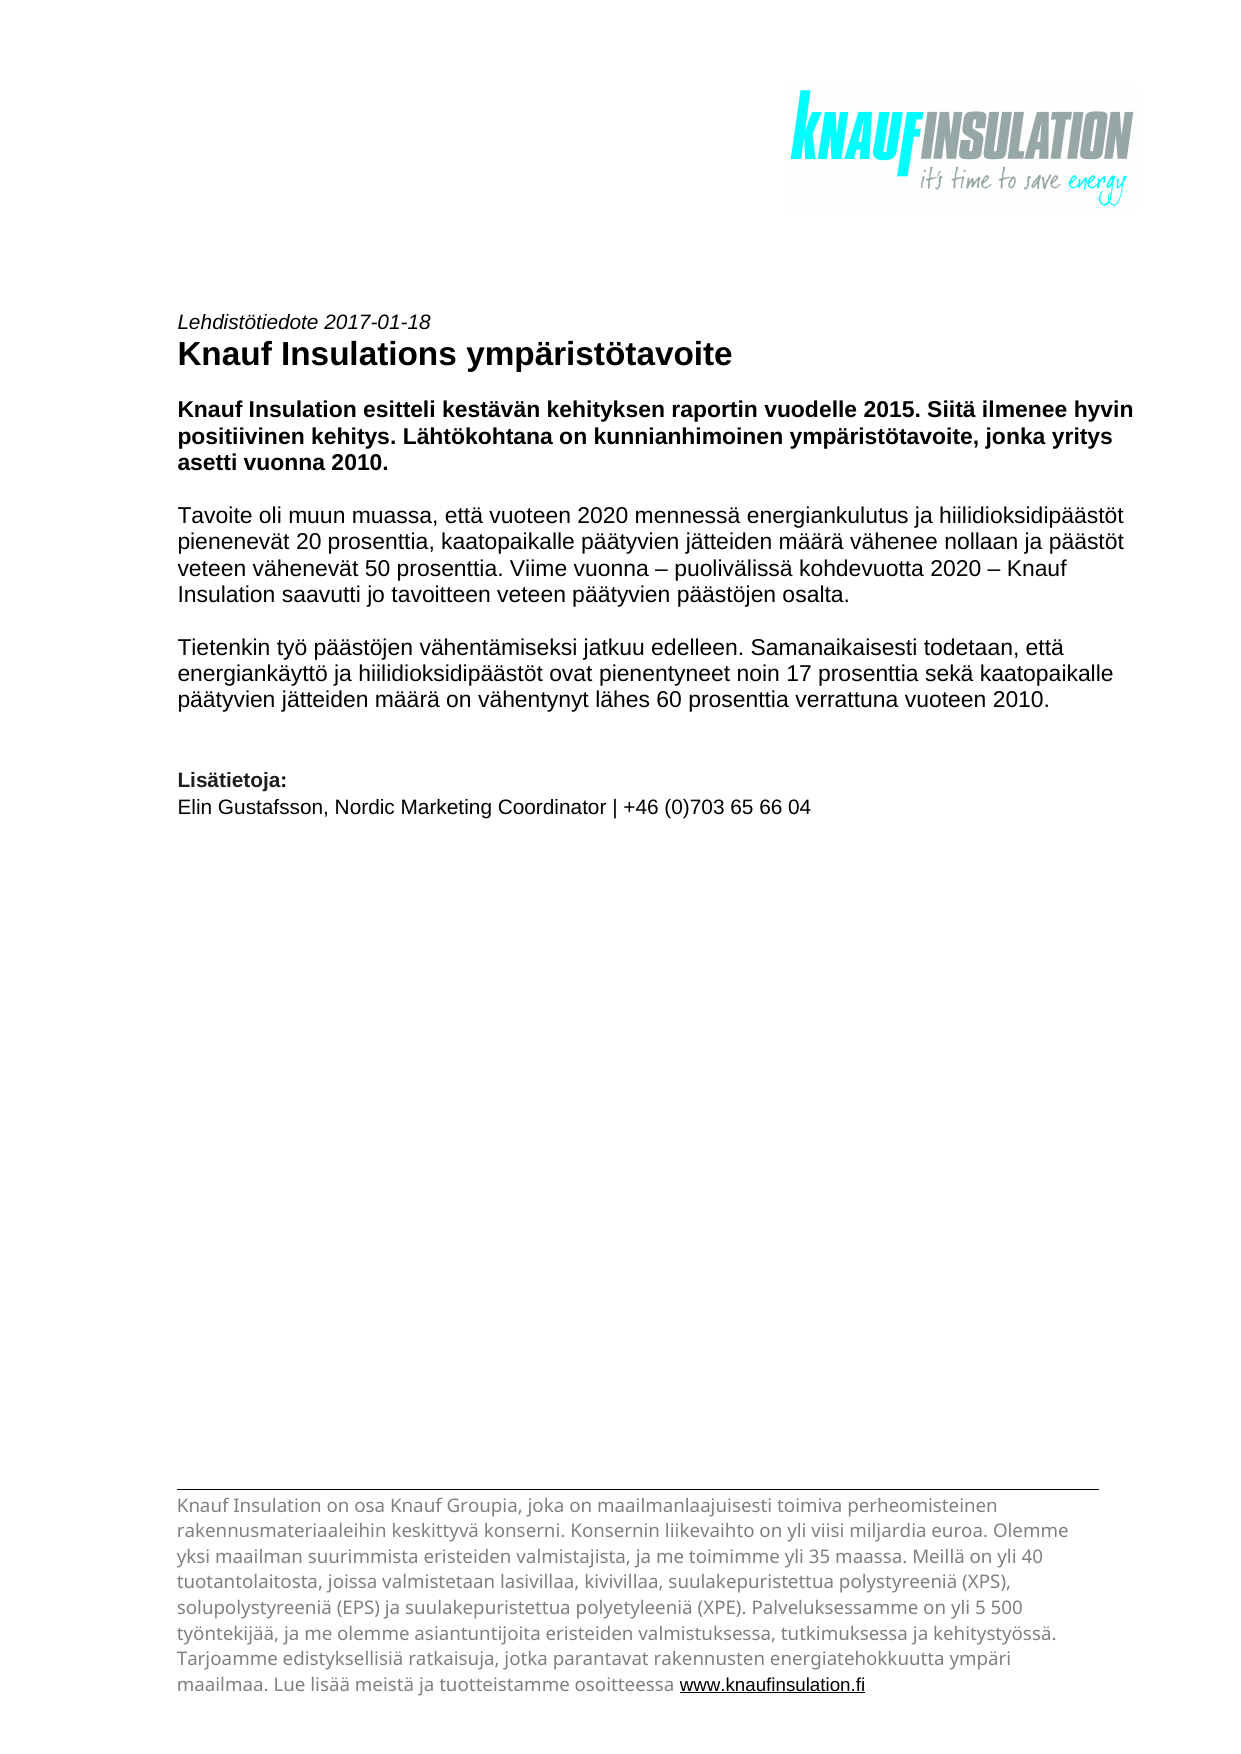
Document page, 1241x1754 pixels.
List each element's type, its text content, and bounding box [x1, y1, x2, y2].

text Knauf Insulations ympäristötavoite [177, 334, 1093, 372]
text Elin Gustafsson, Nordic Marketing Coordinator | +46 (0)703 65 66 04 [177, 795, 1093, 819]
picture [785, 85, 1138, 211]
text Lisätietoja: [177, 767, 1138, 791]
text Lehdistötiedote 2017-01-18 [177, 310, 1138, 334]
text Tietenkin työ päästöjen vähentämiseksi jatkuu edelleen. Samanaikaisesti todetaan, että energiankäyttö ja hiilidioksidipäästöt ovat pienentyneet noin 17 prosenttia sekä kaatopaikalle päätyvien jätteiden määrä on vähentynyt lähes 60 prosenttia verrattuna vuoteen 2010. [177, 607, 1138, 713]
text Knauf Insulation esitteli kestävän kehityksen raportin vuodelle 2015. Siitä ilmenee hyvin positiivinen kehitys. Lähtökohtana on kunnianhimoinen ympäristötavoite, jonka yritys asetti vuonna 2010. Tavoite oli muun muassa, että vuoteen 2020 mennessä energiankulutus ja hiilidioksidipäästöt pienenevät 20 prosenttia, kaatopaikalle päätyvien jätteiden määrä vähenee nollaan ja päästöt veteen vähenevät 50 prosenttia. Viime vuonna – puolivälissä kohdevuotta 2020 – Knauf Insulation saavutti jo tavoitteen veteen päätyvien päästöjen osalta. [177, 396, 1138, 607]
